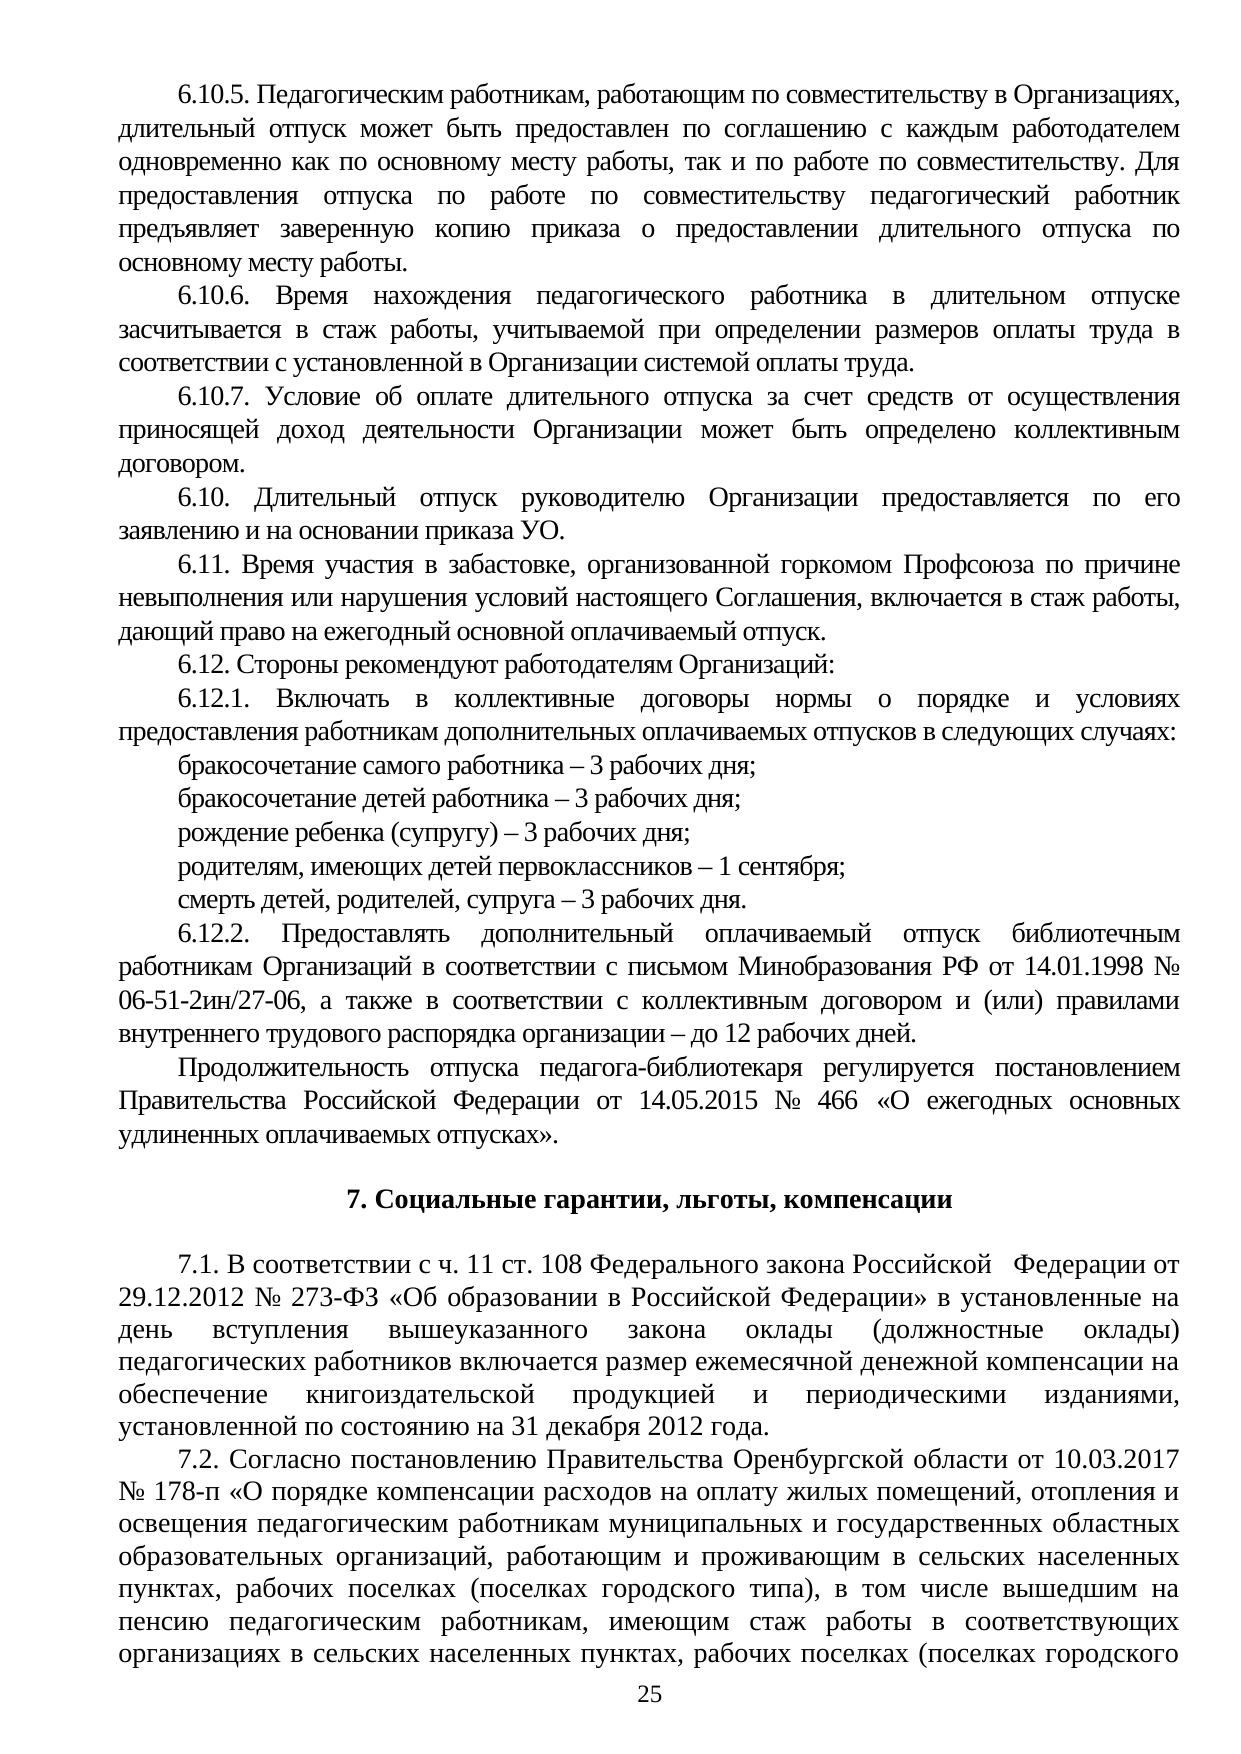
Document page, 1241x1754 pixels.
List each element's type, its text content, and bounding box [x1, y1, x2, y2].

text 6.10.7. Условие об оплате длительного отпуска за счет средств от осуществления приносящей доход деятельности Организации может быть определено коллективным договором. [118, 379, 1181, 479]
text 6.12. Стороны рекомендуют работодателям Организаций: [118, 647, 1181, 681]
text 6.11. Время участия в забастовке, организованной горкомом Профсоюза по причине невыполнения или нарушения условий настоящего Соглашения, включается в стаж работы, дающий право на ежегодный основной оплачиваемый отпуск. [118, 546, 1181, 647]
text 6.12.1. Включать в коллективные договоры нормы о порядке и условиях предоставления работникам дополнительных оплачиваемых отпусков в следующих случаях: [118, 681, 1181, 748]
text 6.10. Длительный отпуск руководителю Организации предоставляется по его заявлению и на основании приказа УО. [118, 479, 1181, 546]
text бракосочетание самого работника – 3 рабочих дня; [118, 748, 1181, 781]
text 7.1. В соответствии с ч. 11 ст. 108 Федерального закона Российской Федерации от 29.12.2012 № 273-ФЗ «Об образовании в Российской Федерации» в установленные на день вступления вышеуказанного закона оклады (должностные оклады) педагогических работников включается размер ежемесячной денежной компенсации на обеспечение книгоиздательской продукцией и периодическими изданиями, установленной по состоянию на 31 декабря 2012 года. [118, 1247, 1181, 1442]
text рождение ребенка (супругу) – 3 рабочих дня; [118, 815, 1181, 848]
text 6.12.2. Предоставлять дополнительный оплачиваемый отпуск библиотечным работникам Организаций в соответствии с письмом Минобразования РФ от 14.01.1998 № 06-51-2ин/27-06, а также в соответствии с коллективным договором и (или) правилами внутреннего трудового распорядка организации – до 12 рабочих дней. [118, 915, 1181, 1049]
text смерть детей, родителей, супруга – 3 рабочих дня. [118, 882, 1181, 915]
text 6.10.6. Время нахождения педагогического работника в длительном отпуске засчитывается в стаж работы, учитываемой при определении размеров оплаты труда в соответствии с установленной в Организации системой оплаты труда. [118, 278, 1181, 379]
text 7. Социальные гарантии, льготы, компенсации [118, 1182, 1181, 1215]
text 6.10.5. Педагогическим работникам, работающим по совместительству в Организациях, длительный отпуск может быть предоставлен по соглашению с каждым работодателем одновременно как по основному месту работы, так и по работе по совместительству. Для предоставления отпуска по работе по совместительству педагогический работник предъявляет заверенную копию приказа о предоставлении длительного отпуска по основному месту работы. [118, 77, 1181, 278]
text бракосочетание детей работника – 3 рабочих дня; [118, 781, 1181, 815]
text Продолжительность отпуска педагога-библиотекаря регулируется постановлением Правительства Российской Федерации от 14.05.2015 № 466 «О ежегодных основных удлиненных оплачиваемых отпусках». [118, 1049, 1181, 1150]
text родителям, имеющих детей первоклассников – 1 сентября; [118, 848, 1181, 882]
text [118, 1442, 1181, 1668]
